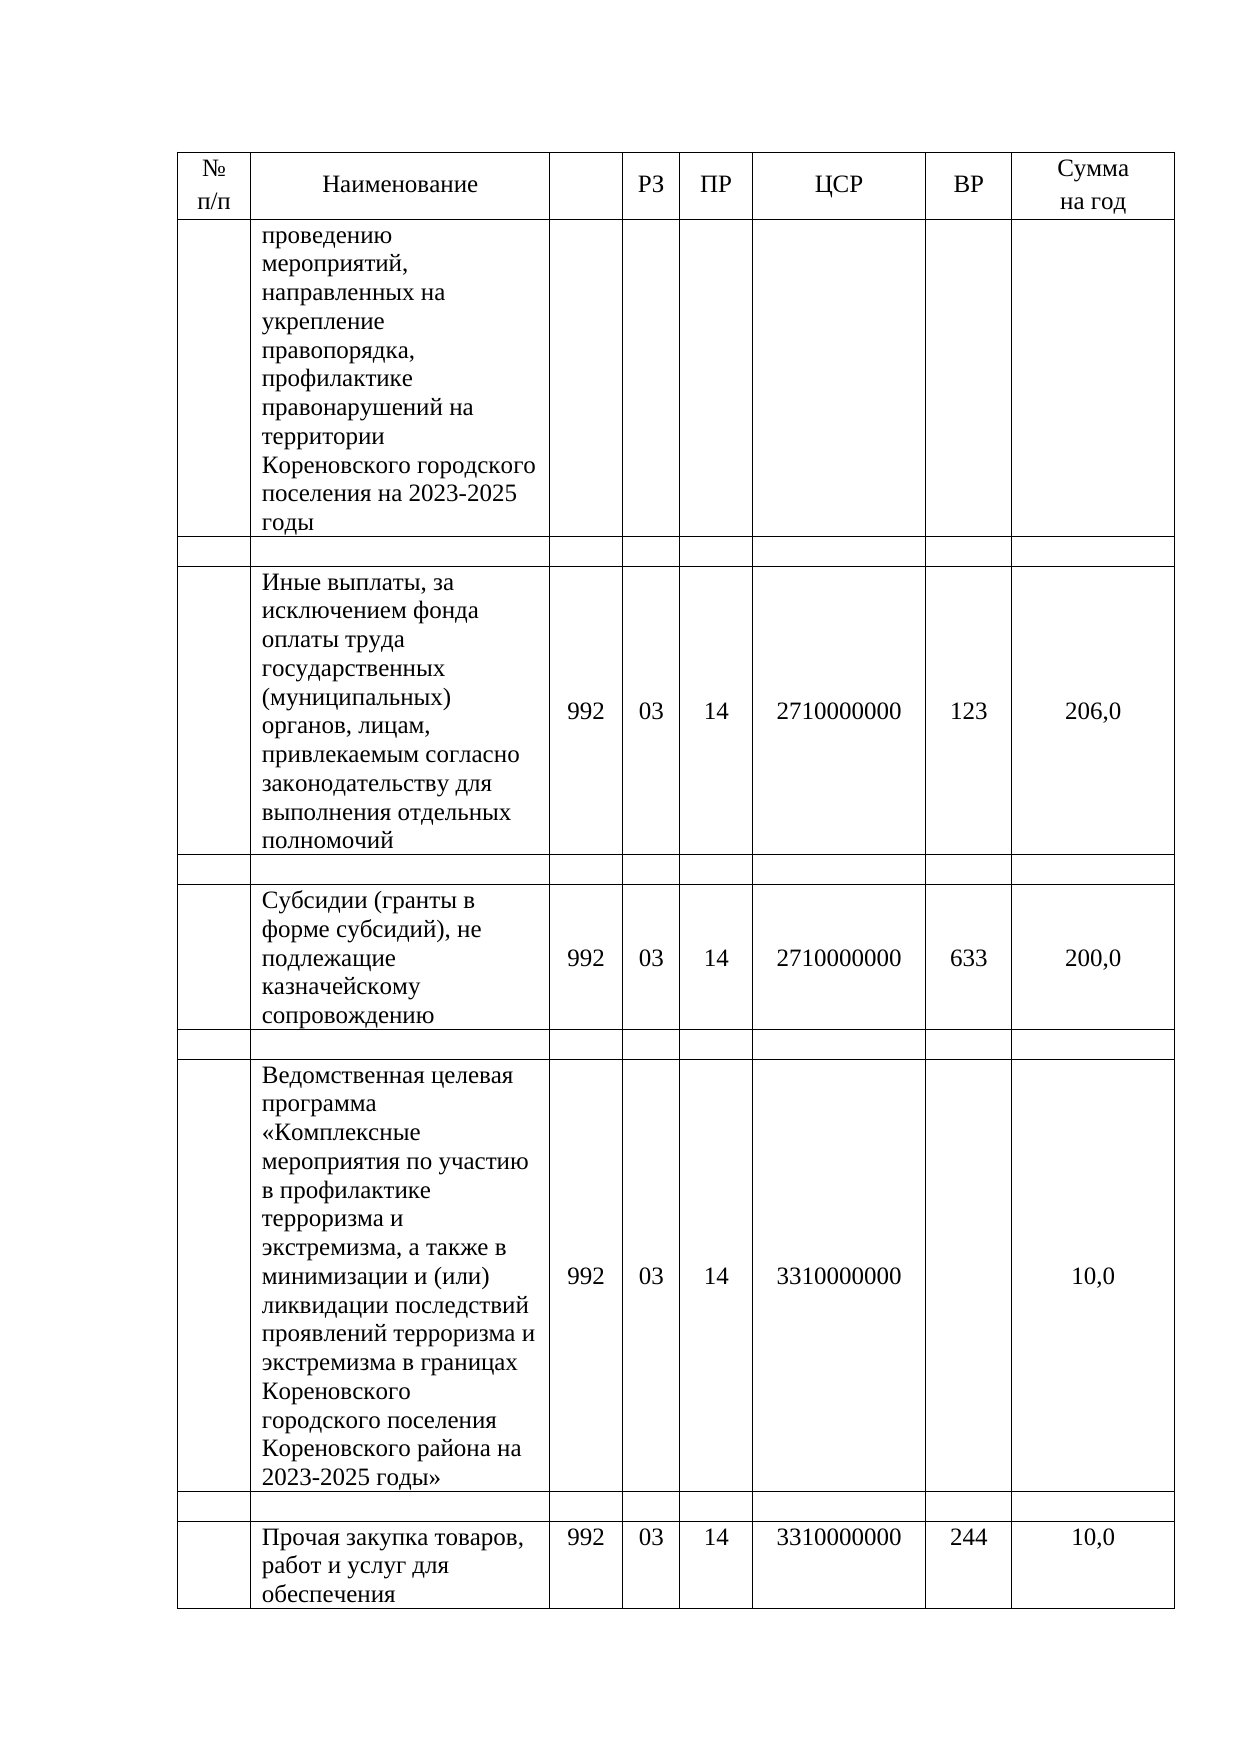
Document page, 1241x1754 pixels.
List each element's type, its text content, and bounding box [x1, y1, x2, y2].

table_header ПР [680, 153, 752, 219]
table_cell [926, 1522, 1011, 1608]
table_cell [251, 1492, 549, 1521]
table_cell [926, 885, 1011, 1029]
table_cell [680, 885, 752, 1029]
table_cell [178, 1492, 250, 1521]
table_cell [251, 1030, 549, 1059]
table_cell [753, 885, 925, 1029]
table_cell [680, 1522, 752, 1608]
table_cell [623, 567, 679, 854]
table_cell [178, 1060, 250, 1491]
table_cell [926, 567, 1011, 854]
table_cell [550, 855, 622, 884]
table_header № п/п [178, 153, 250, 219]
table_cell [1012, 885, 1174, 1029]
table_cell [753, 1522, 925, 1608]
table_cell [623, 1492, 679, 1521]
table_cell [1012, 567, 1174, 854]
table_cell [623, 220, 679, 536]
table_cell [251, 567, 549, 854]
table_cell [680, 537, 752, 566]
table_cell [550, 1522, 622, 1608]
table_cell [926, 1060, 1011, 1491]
table_header [550, 153, 622, 219]
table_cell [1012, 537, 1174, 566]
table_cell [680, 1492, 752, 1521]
table_header ЦСР [753, 153, 925, 219]
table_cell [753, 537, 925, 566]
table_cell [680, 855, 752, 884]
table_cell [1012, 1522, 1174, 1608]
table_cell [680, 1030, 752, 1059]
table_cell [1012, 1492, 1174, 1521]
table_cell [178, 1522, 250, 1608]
table_header Наименование [251, 153, 549, 219]
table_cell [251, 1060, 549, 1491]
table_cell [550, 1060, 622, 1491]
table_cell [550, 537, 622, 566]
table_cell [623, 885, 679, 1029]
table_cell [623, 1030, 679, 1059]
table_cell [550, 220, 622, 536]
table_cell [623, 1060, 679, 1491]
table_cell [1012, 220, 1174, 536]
table_header Сумма на год [1012, 153, 1174, 219]
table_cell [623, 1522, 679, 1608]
table_header РЗ [623, 153, 679, 219]
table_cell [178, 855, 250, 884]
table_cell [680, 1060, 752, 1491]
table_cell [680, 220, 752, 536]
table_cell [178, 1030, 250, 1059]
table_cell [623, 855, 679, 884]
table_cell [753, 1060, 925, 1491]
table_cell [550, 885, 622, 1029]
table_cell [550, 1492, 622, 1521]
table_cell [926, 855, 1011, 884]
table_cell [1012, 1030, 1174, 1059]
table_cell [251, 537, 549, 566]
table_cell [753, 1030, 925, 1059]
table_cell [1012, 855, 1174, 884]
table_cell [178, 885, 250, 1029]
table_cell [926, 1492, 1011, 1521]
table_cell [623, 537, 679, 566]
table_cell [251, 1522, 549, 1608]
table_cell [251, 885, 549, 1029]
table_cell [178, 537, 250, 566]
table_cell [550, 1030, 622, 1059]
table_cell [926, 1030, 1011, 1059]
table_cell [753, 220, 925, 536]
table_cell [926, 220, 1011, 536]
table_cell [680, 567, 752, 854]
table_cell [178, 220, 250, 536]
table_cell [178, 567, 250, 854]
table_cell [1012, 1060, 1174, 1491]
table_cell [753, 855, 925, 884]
table_header ВР [926, 153, 1011, 219]
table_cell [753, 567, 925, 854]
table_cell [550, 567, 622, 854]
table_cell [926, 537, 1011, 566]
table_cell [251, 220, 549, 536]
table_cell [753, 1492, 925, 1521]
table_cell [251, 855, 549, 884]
